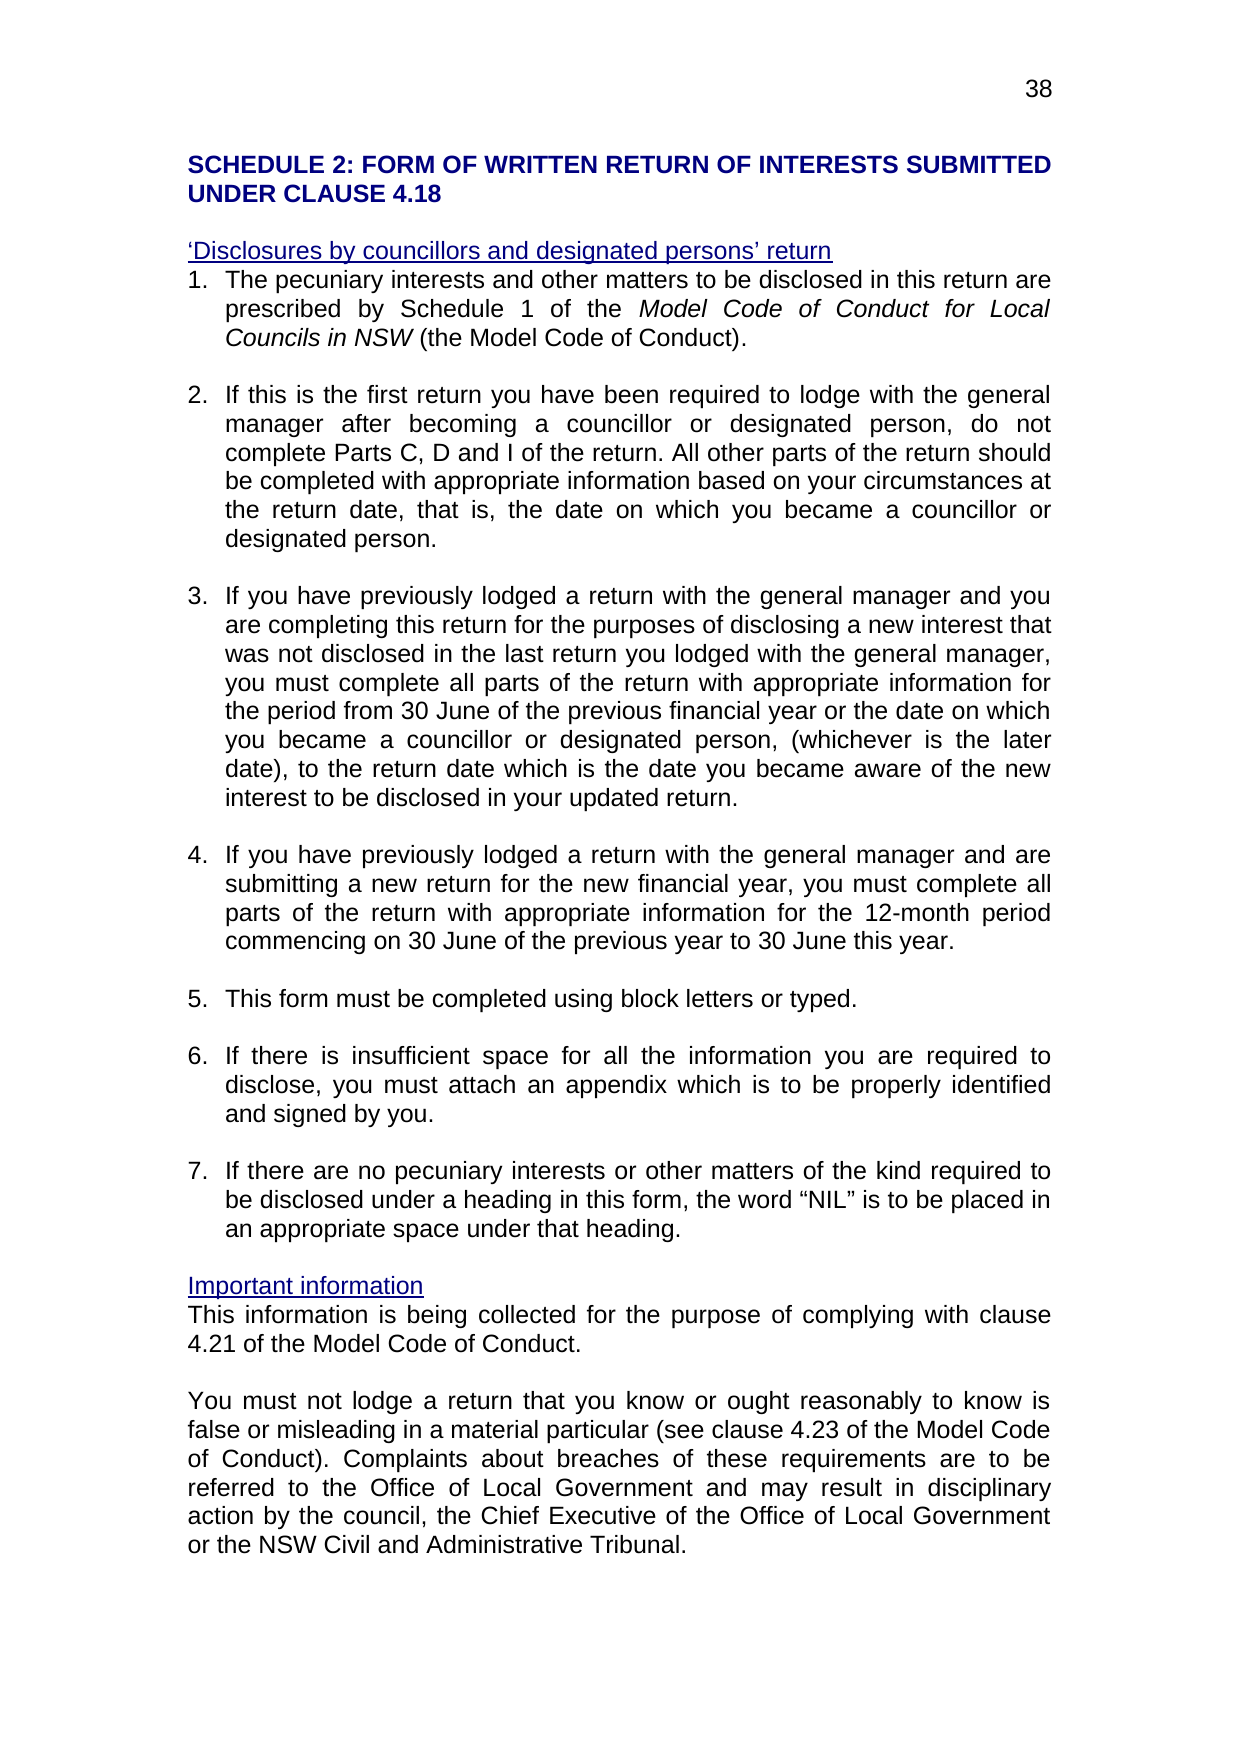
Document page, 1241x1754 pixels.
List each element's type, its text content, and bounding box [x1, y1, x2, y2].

text ‘Disclosures by councillors and designated persons’ return [187, 236, 1053, 265]
list If there is insufficient space for all the information you are required to disclose, you must attach an appendix which is to be properly identified and signed by you. [187, 1041, 1053, 1127]
list The pecuniary interests and other matters to be disclosed in this return are prescribed by Schedule 1 of the Model Code of Conduct for Local Councils in NSW (the Model Code of Conduct). [187, 265, 1053, 351]
text Important information [187, 1271, 1053, 1300]
list This form must be completed using block letters or typed. [187, 984, 1053, 1012]
list If this is the first return you have been required to lodge with the general manager after becoming a councillor or designated person, do not complete Parts C, D and I of the return. All other parts of the return should be completed with appropriate information based on your circumstances at the return date, that is, the date on which you became a councillor or designated person. [187, 380, 1053, 552]
text You must not lodge a return that you know or ought reasonably to know is false or misleading in a material particular (see clause 4.23 of the Model Code of Conduct). Complaints about breaches of these requirements are to be referred to the Office of Local Government and may result in disciplinary action by the council, the Chief Executive of the Office of Local Government or the NSW Civil and Administrative Tribunal. [187, 1386, 1053, 1559]
list If there are no pecuniary interests or other matters of the kind required to be disclosed under a heading in this form, the word “NIL” is to be placed in an appropriate space under that heading. [187, 1156, 1053, 1242]
subtitle SCHEDULE 2: FORM OF WRITTEN RETURN OF INTERESTS SUBMITTED UNDER CLAUSE 4.18 [187, 150, 1053, 207]
list If you have previously lodged a return with the general manager and are submitting a new return for the new financial year, you must complete all parts of the return with appropriate information for the 12-month period commencing on 30 June of the previous year to 30 June this year. [187, 840, 1053, 955]
list If you have previously lodged a return with the general manager and you are completing this return for the purposes of disclosing a new interest that was not disclosed in the last return you lodged with the general manager, you must complete all parts of the return with appropriate information for the period from 30 June of the previous financial year or the date on which you became a councillor or designated person, (whichever is the later date), to the return date which is the date you became aware of the new interest to be disclosed in your updated return. [187, 581, 1053, 811]
text This information is being collected for the purpose of complying with clause 4.21 of the Model Code of Conduct. [187, 1300, 1053, 1357]
